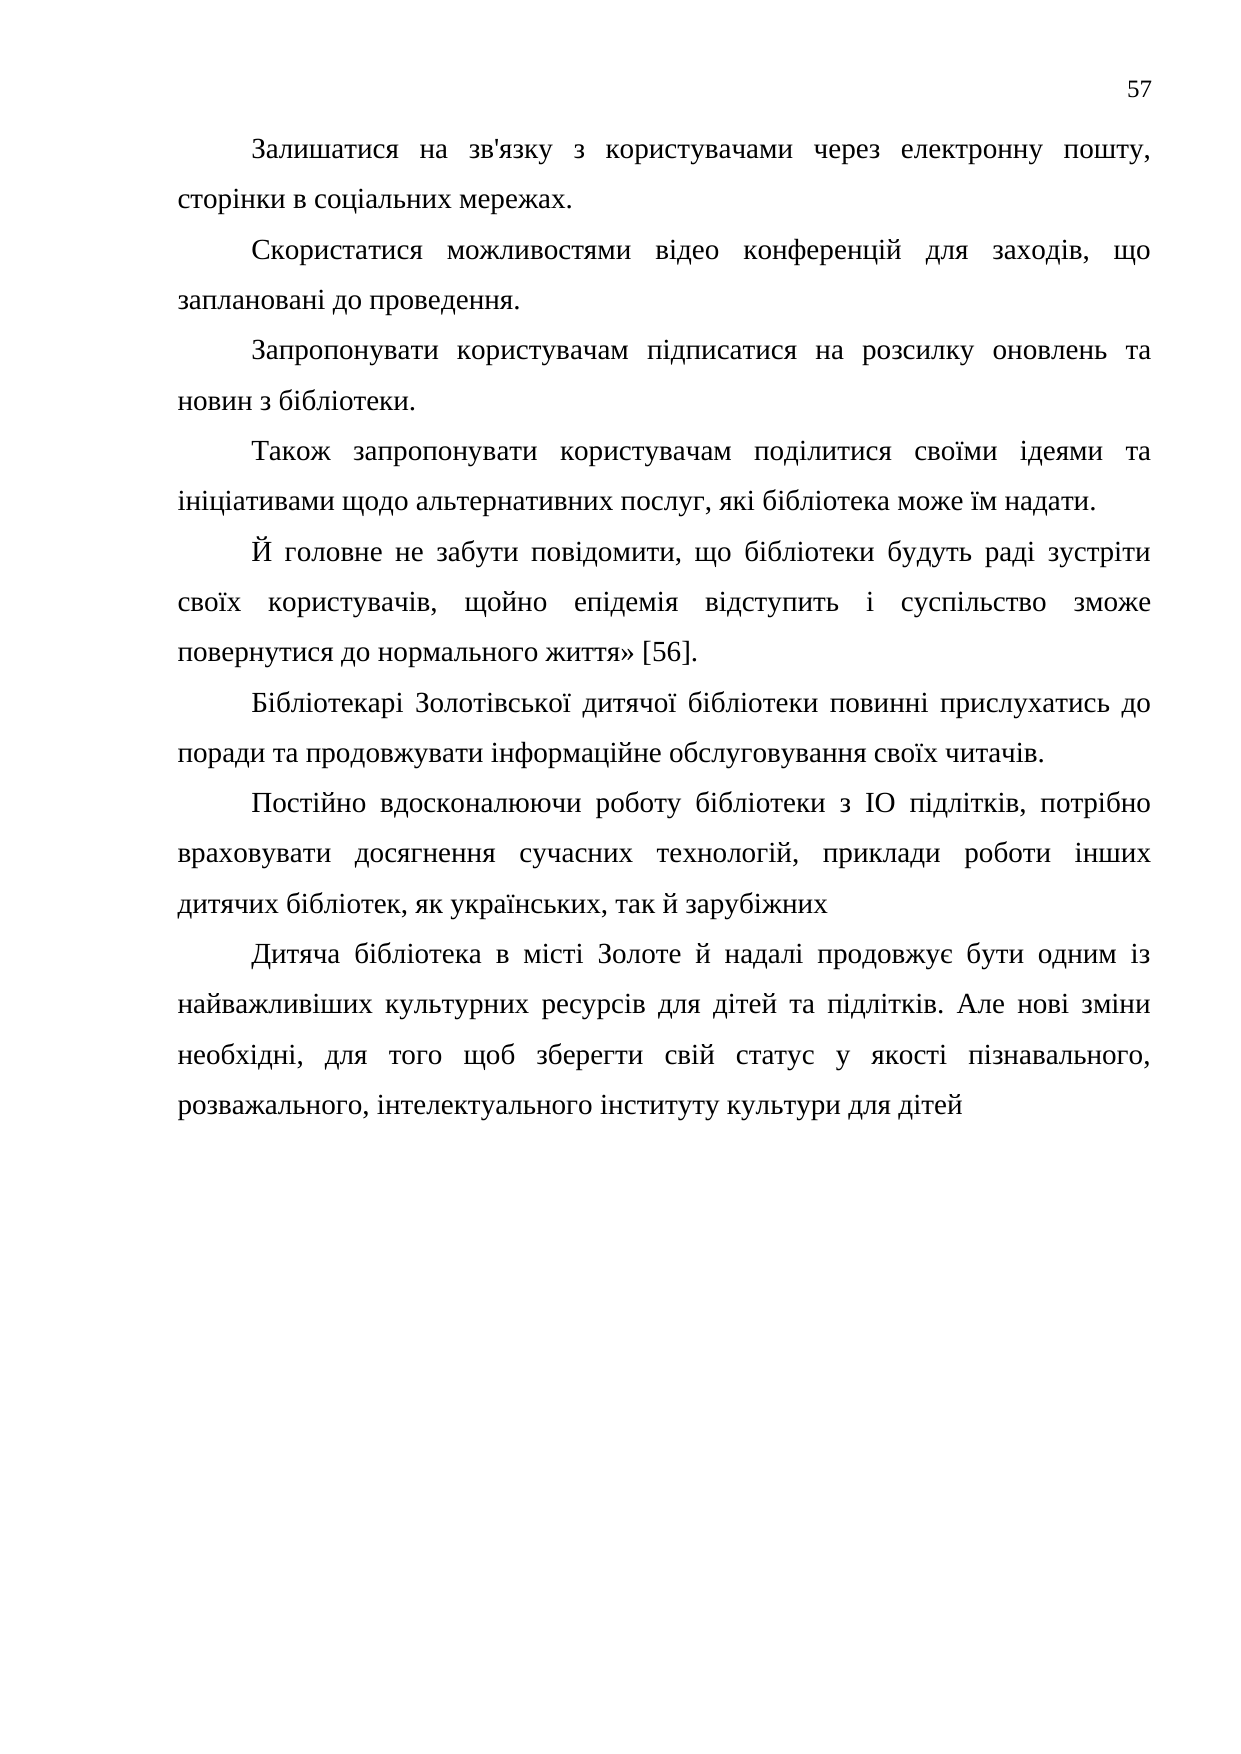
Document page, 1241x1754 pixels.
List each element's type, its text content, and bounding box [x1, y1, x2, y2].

text Й головне не забути повідомити, що бібліотеки будуть раді зустріти своїх користувачів, щойно епідемія відступить і суспільство зможе повернутися до нормального життя» [56]. [177, 534, 1152, 668]
text Також запропонувати користувачам поділитися своїми ідеями та ініціативами щодо альтернативних послуг, які бібліотека може їм надати. [177, 433, 1152, 517]
text Постійно вдосконалюючи роботу бібліотеки з ІО підлітків, потрібно враховувати досягнення сучасних технологій, приклади роботи інших дитячих бібліотек, як українських, так й зарубіжних [177, 785, 1152, 919]
text Залишатися на зв'язку з користувачами через електронну пошту, сторінки в соціальних мережах. [177, 131, 1152, 215]
text Бібліотекарі Золотівської дитячої бібліотеки повинні прислухатись до поради та продовжувати інформаційне обслуговування своїх читачів. [177, 685, 1152, 768]
text Дитяча бібліотека в місті Золоте й надалі продовжує бути одним із найважливіших культурних ресурсів для дітей та підлітків. Але нові зміни необхідні, для того щоб зберегти свій статус у якості пізнавального, розважального, інтелектуального інституту культури для дітей [177, 936, 1152, 1121]
text Запропонувати користувачам підписатися на розсилку оновлень та новин з бібліотеки. [177, 332, 1152, 416]
text Скористатися можливостями відео конференцій для заходів, що заплановані до проведення. [177, 232, 1152, 316]
